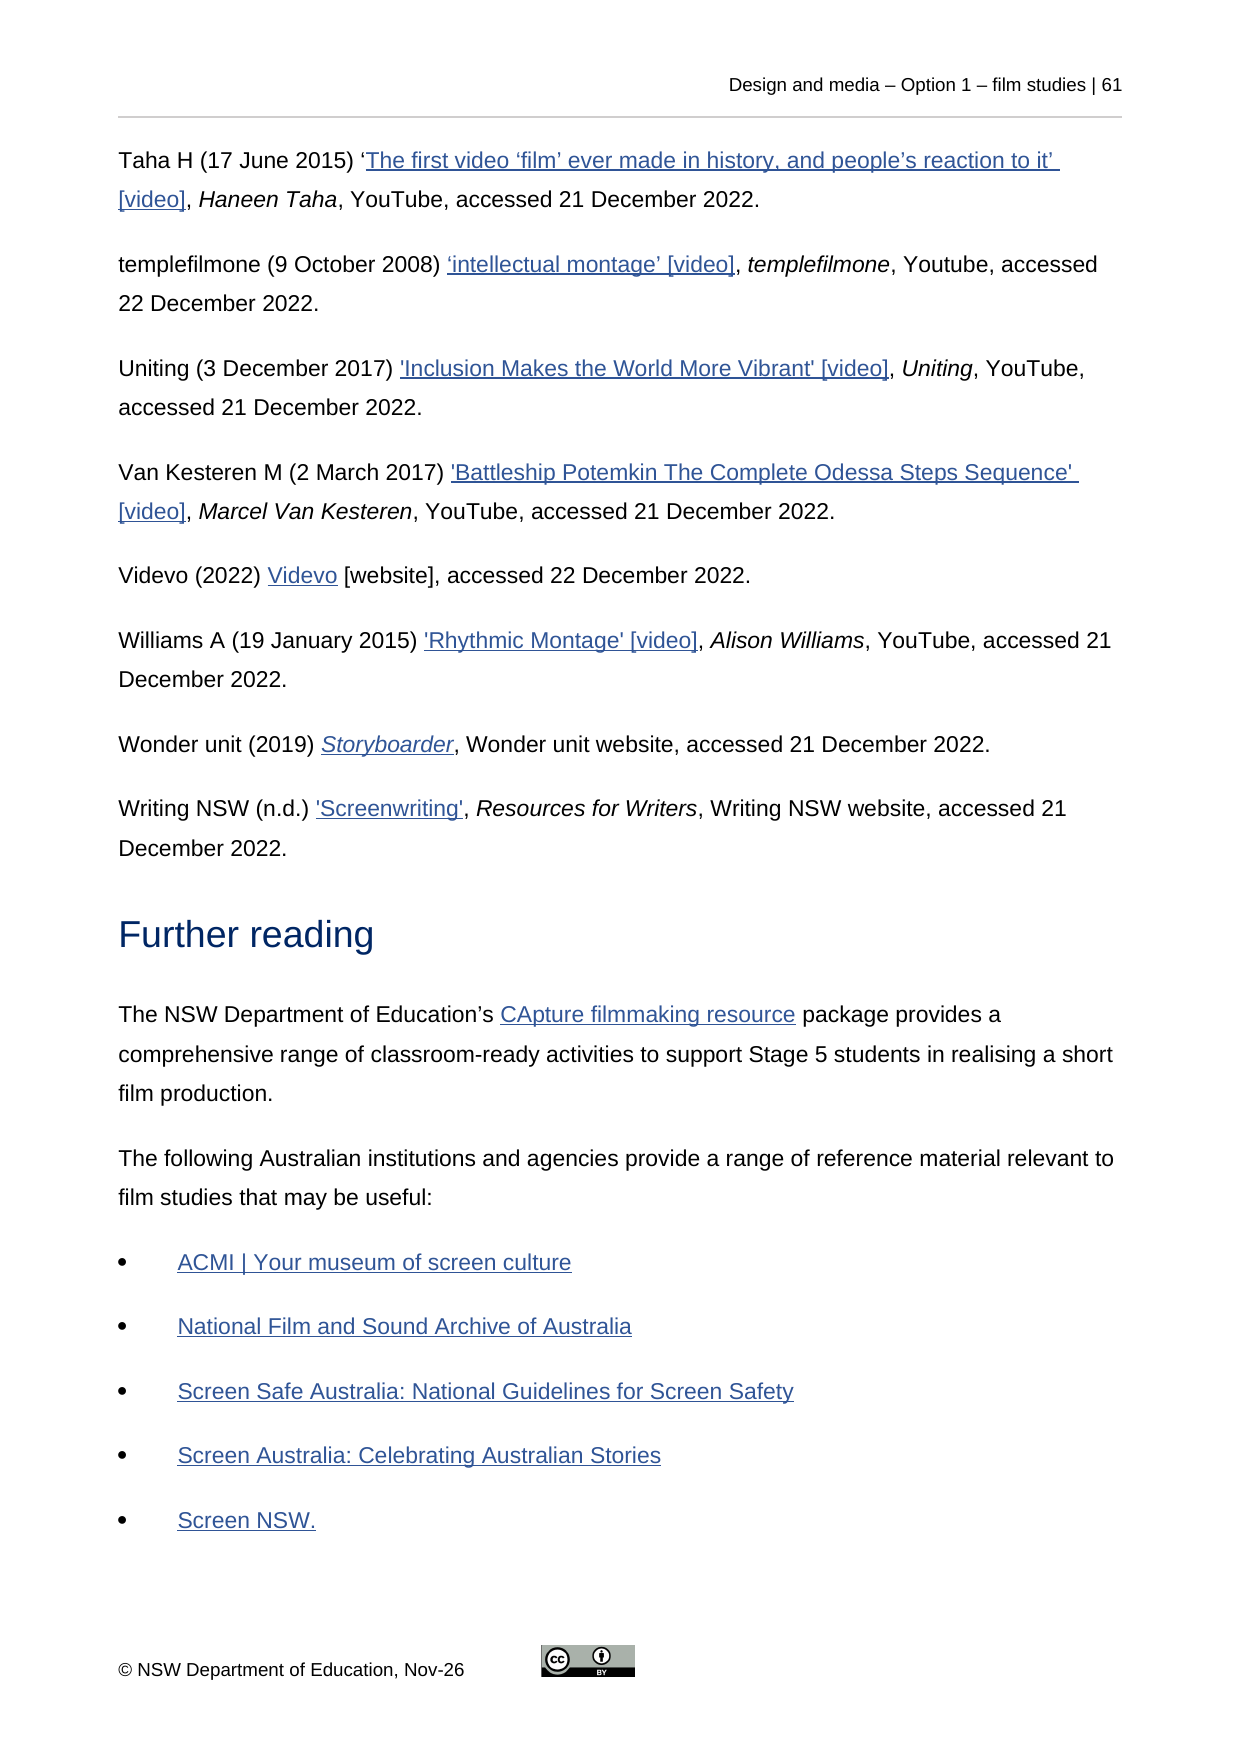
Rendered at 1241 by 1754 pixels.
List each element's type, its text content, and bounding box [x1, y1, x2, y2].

text Van Kesteren M (2 March 2017) 'Battleship Potemkin The Complete Odessa Steps Sequence' [video], Marcel Van Kesteren, YouTube, accessed 21 December 2022. [118, 458, 1122, 524]
list Screen NSW. [118, 1507, 1122, 1533]
list National Film and Sound Archive of Australia [118, 1313, 1122, 1340]
text The following Australian institutions and agencies provide a range of reference material relevant to film studies that may be useful: [118, 1145, 1122, 1211]
text Writing NSW (n.d.) 'Screenwriting', Resources for Writers, Writing NSW website, accessed 21 December 2022. [118, 795, 1122, 861]
text Uniting (3 December 2017) 'Inclusion Makes the World More Vibrant' [video], Uniting, YouTube, accessed 21 December 2022. [118, 354, 1122, 420]
list Screen Safe Australia: National Guidelines for Screen Safety [118, 1378, 1122, 1404]
list Screen Australia: Celebrating Australian Stories [118, 1442, 1122, 1469]
text Williams A (19 January 2015) 'Rhythmic Montage' [video], Alison Williams, YouTube, accessed 21 December 2022. [118, 627, 1122, 693]
subtitle Further reading [118, 912, 1122, 955]
text Wonder unit (2019) Storyboarder, Wonder unit website, accessed 21 December 2022. [118, 731, 1122, 757]
text The NSW Department of Education’s CApture filmmaking resource package provides a comprehensive range of classroom-ready activities to support Stage 5 students in realising a short film production. [118, 1001, 1122, 1107]
text Taha H (17 June 2015) ‘The first video ‘film’ ever made in history, and people’s reaction to it’ [video], Haneen Taha, YouTube, accessed 21 December 2022. [118, 147, 1122, 212]
picture [541, 1645, 635, 1677]
list ACMI | Your museum of screen culture [118, 1249, 1122, 1275]
text templefilmone (9 October 2008) ‘intellectual montage’ [video], templefilmone, Youtube, accessed 22 December 2022. [118, 251, 1122, 316]
text Videvo (2022) Videvo [website], accessed 22 December 2022. [118, 562, 1122, 589]
